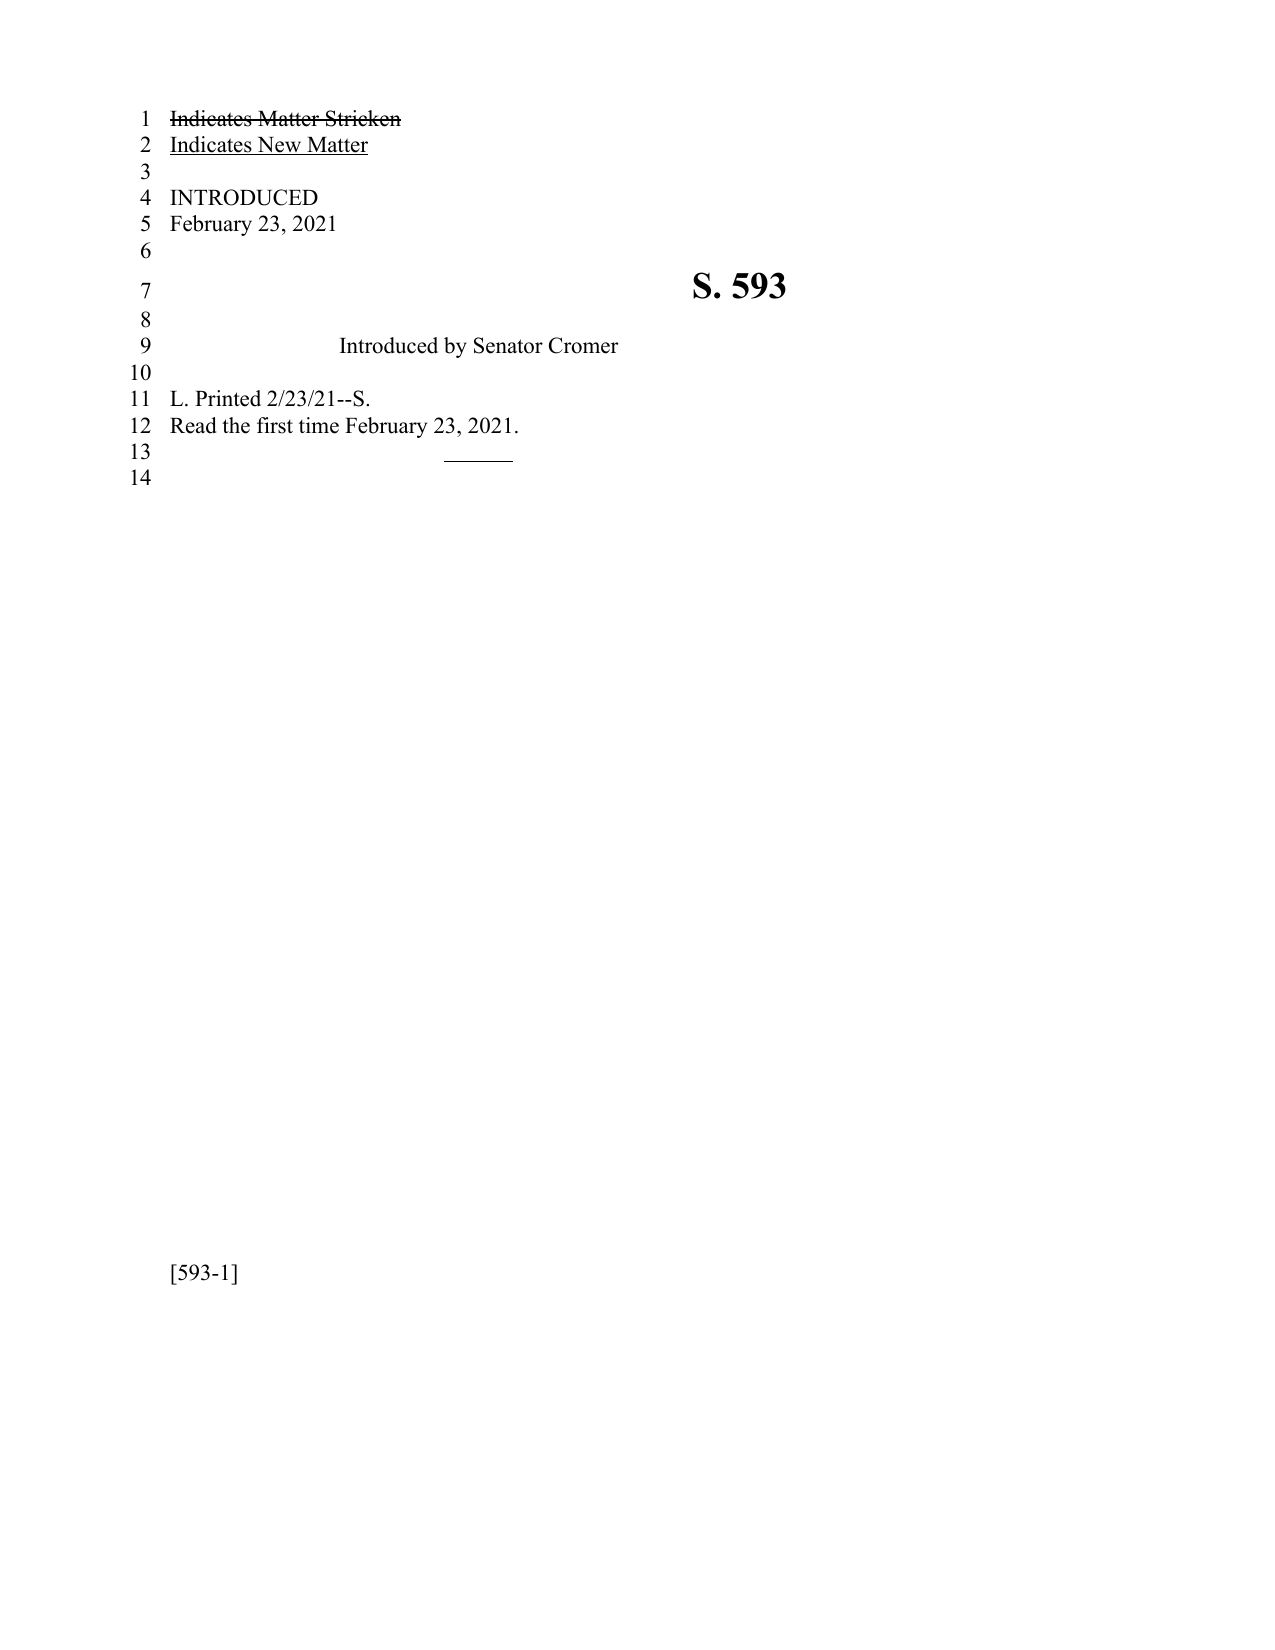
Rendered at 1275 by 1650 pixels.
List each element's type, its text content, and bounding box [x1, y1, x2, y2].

text L. Printed 2/23/21--S. [169, 385, 787, 412]
text February 23, 2021 [169, 210, 787, 237]
text S. 593 [169, 263, 787, 306]
text Read the first time February 23, 2021. [169, 412, 787, 438]
text INTRODUCED [169, 184, 787, 210]
text Indicates New Matter [169, 131, 787, 158]
text Introduced by Senator Cromer [169, 333, 787, 359]
text Indicates Matter Stricken [169, 105, 787, 131]
